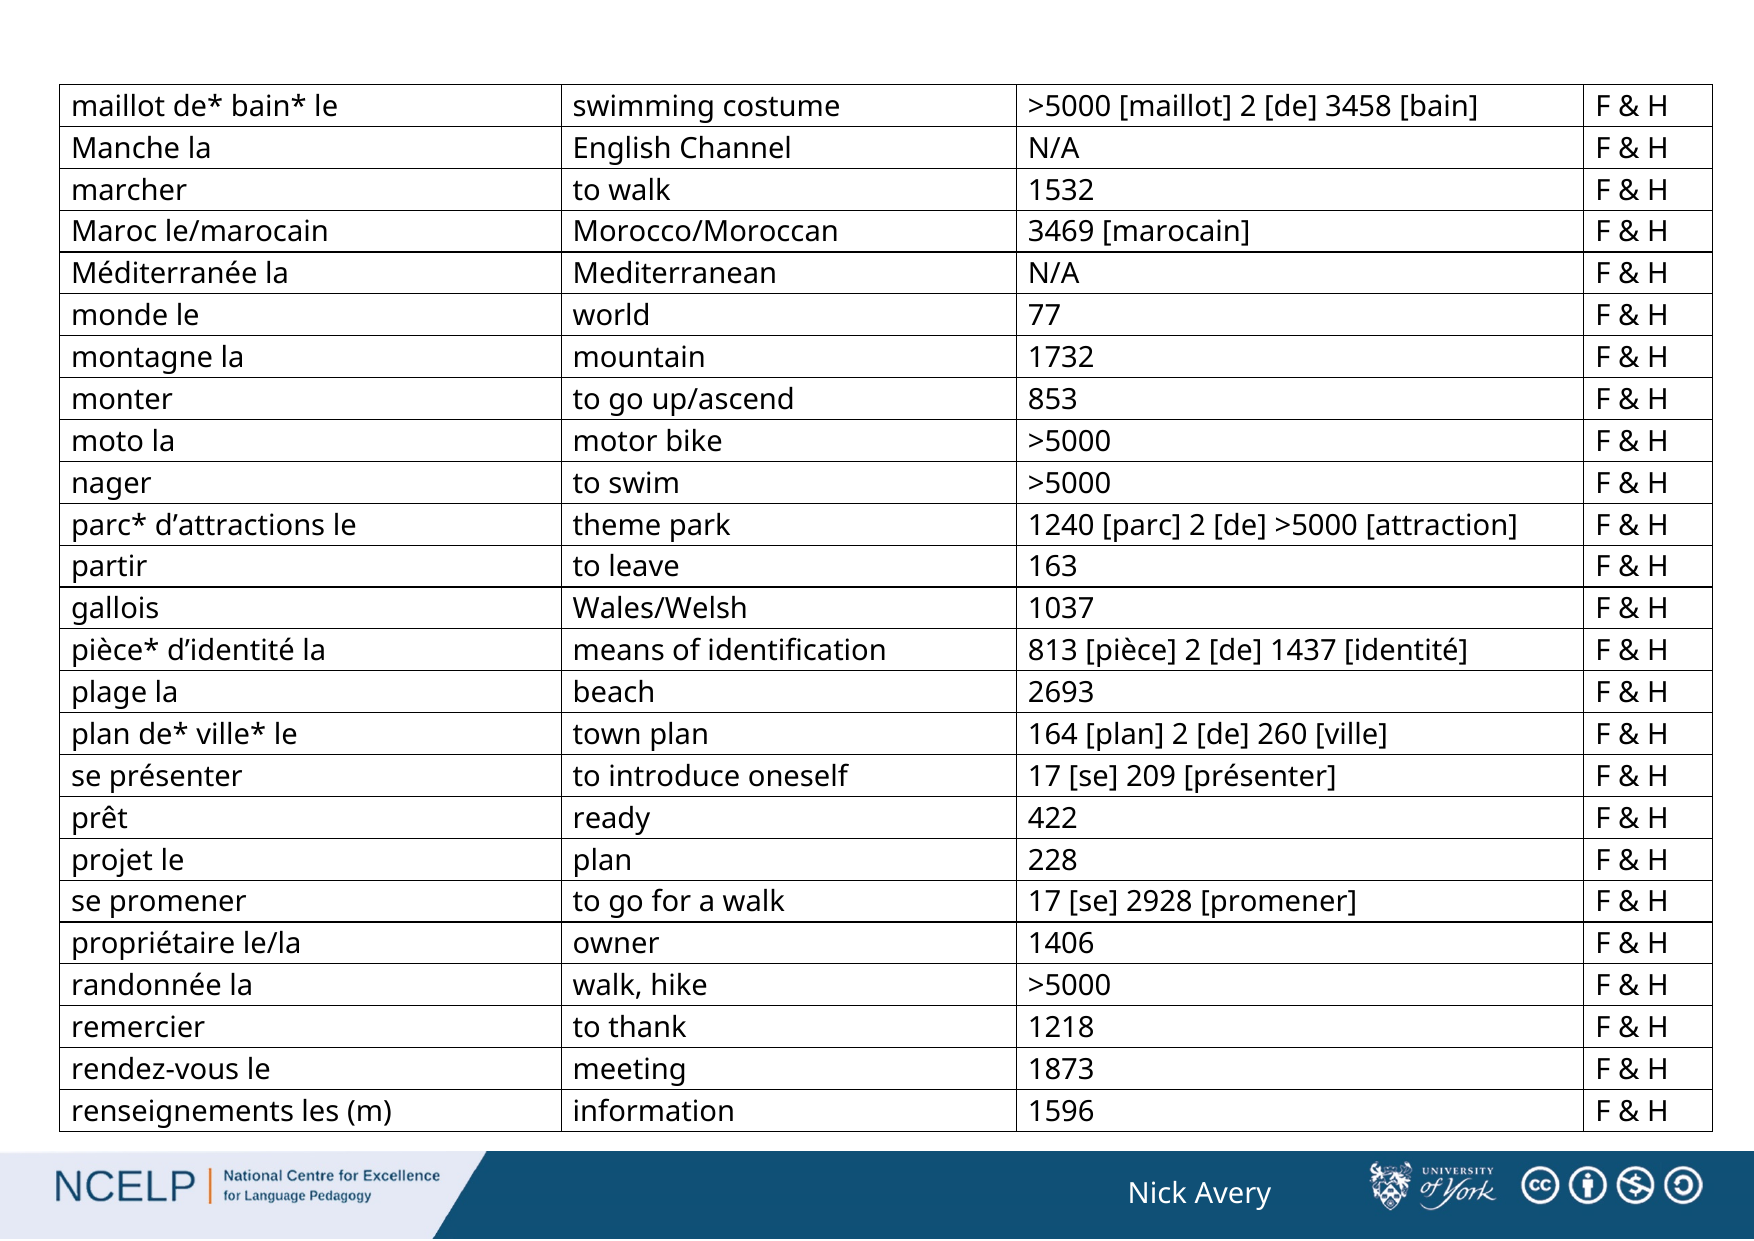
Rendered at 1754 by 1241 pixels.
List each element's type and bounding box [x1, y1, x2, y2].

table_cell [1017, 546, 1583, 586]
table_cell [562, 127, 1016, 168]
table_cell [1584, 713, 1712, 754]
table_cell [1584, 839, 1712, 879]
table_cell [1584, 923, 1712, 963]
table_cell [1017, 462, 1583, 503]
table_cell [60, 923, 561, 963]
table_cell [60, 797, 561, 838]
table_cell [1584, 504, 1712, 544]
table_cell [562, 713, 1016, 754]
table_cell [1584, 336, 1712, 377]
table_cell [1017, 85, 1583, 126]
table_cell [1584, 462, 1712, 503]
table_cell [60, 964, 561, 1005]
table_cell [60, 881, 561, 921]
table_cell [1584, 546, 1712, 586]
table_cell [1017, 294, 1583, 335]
picture [0, 1151, 1754, 1239]
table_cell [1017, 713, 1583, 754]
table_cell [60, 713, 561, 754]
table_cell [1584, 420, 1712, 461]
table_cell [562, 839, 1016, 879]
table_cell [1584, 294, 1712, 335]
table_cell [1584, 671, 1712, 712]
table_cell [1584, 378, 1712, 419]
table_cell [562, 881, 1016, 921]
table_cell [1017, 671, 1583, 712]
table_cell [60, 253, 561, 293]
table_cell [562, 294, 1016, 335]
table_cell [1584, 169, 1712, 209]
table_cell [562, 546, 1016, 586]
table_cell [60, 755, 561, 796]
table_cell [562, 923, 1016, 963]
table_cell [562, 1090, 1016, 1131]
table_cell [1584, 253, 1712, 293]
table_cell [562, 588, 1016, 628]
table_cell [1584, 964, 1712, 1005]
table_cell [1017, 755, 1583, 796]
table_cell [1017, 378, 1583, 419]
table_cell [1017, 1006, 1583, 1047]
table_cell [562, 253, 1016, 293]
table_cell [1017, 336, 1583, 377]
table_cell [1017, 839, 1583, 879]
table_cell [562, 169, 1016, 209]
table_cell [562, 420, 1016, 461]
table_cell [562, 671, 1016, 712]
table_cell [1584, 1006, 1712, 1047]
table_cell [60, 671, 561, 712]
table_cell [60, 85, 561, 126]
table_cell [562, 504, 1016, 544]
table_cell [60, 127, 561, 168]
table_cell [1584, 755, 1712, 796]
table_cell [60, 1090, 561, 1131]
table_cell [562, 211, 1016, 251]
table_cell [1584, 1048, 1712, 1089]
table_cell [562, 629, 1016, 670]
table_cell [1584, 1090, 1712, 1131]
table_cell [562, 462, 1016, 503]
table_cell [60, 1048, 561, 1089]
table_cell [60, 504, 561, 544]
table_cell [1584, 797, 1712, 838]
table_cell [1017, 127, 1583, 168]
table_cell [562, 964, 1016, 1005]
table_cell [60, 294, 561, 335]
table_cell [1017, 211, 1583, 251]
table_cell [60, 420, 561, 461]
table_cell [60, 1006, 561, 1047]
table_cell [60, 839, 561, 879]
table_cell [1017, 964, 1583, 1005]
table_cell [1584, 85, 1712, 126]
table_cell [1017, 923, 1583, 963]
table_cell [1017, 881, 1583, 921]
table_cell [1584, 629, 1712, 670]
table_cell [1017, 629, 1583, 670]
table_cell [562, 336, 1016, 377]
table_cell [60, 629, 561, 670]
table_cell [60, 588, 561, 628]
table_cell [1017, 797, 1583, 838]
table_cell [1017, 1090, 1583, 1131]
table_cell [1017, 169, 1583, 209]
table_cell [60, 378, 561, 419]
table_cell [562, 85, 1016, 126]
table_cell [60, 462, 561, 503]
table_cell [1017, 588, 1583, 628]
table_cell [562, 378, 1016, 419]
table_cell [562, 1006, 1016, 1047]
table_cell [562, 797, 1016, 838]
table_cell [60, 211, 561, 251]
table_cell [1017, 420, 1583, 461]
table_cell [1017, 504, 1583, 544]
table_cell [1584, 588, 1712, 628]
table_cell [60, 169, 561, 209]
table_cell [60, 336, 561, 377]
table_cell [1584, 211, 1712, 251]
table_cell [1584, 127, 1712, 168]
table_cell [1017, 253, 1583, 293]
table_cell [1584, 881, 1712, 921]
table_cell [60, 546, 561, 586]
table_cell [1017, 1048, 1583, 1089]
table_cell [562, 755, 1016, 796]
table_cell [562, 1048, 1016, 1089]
